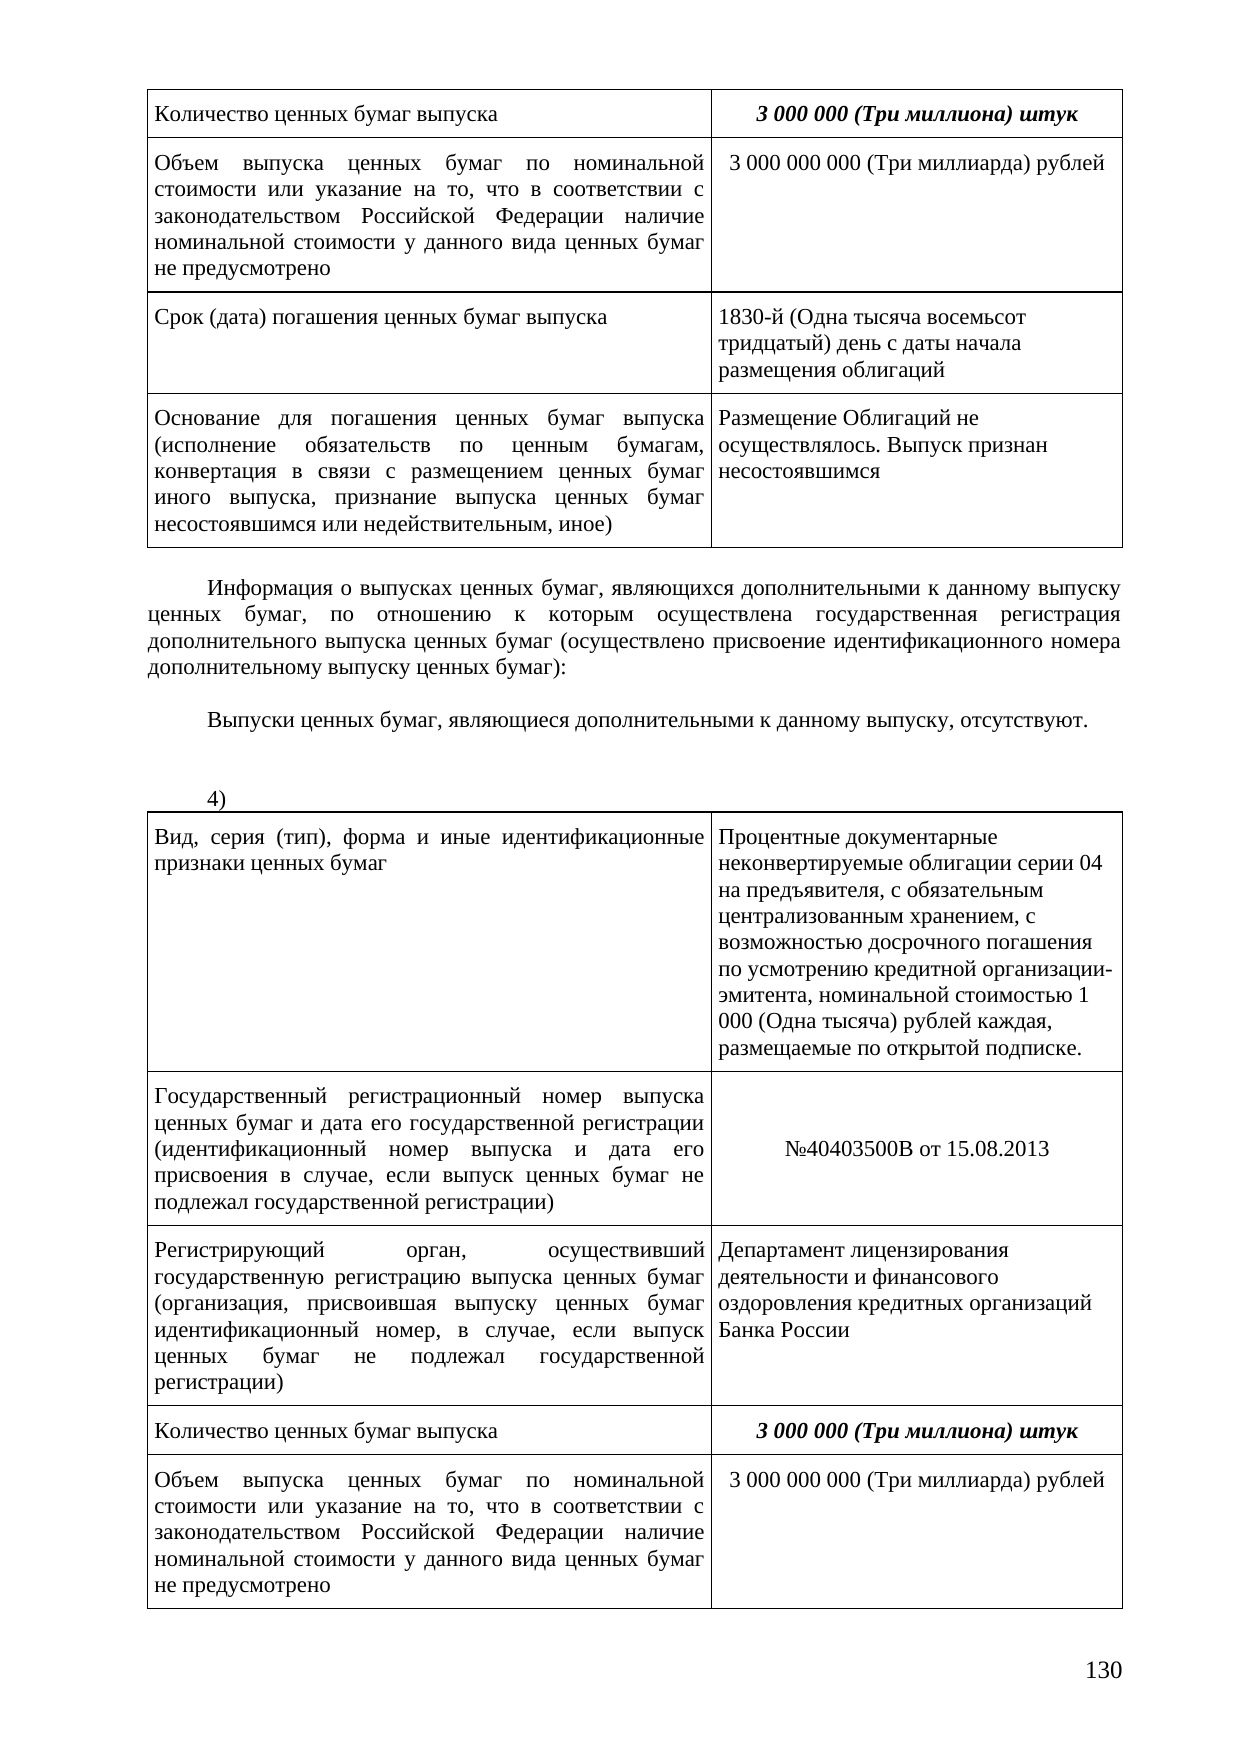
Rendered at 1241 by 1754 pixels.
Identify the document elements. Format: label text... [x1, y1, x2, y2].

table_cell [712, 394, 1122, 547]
text Выпуски ценных бумаг, являющиеся дополнительными к данному выпуску, отсутствуют. [148, 706, 1122, 732]
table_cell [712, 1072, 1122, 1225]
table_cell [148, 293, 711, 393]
text Информация о выпусках ценных бумаг, являющихся дополнительными к данному выпуску ценных бумаг, по отношению к которым осуществлена государственная регистрация дополнительного выпуска ценных бумаг (осуществлено присвоение идентификационного номера дополнительному выпуску ценных бумаг): [148, 574, 1122, 679]
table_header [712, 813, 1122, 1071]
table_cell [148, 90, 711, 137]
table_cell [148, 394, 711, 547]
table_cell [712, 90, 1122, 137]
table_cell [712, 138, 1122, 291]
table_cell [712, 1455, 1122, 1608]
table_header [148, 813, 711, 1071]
text 4) [148, 785, 1063, 811]
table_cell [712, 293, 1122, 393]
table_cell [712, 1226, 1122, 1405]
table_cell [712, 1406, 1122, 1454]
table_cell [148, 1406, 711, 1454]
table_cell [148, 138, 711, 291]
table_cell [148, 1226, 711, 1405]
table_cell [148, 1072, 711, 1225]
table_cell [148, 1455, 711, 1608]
